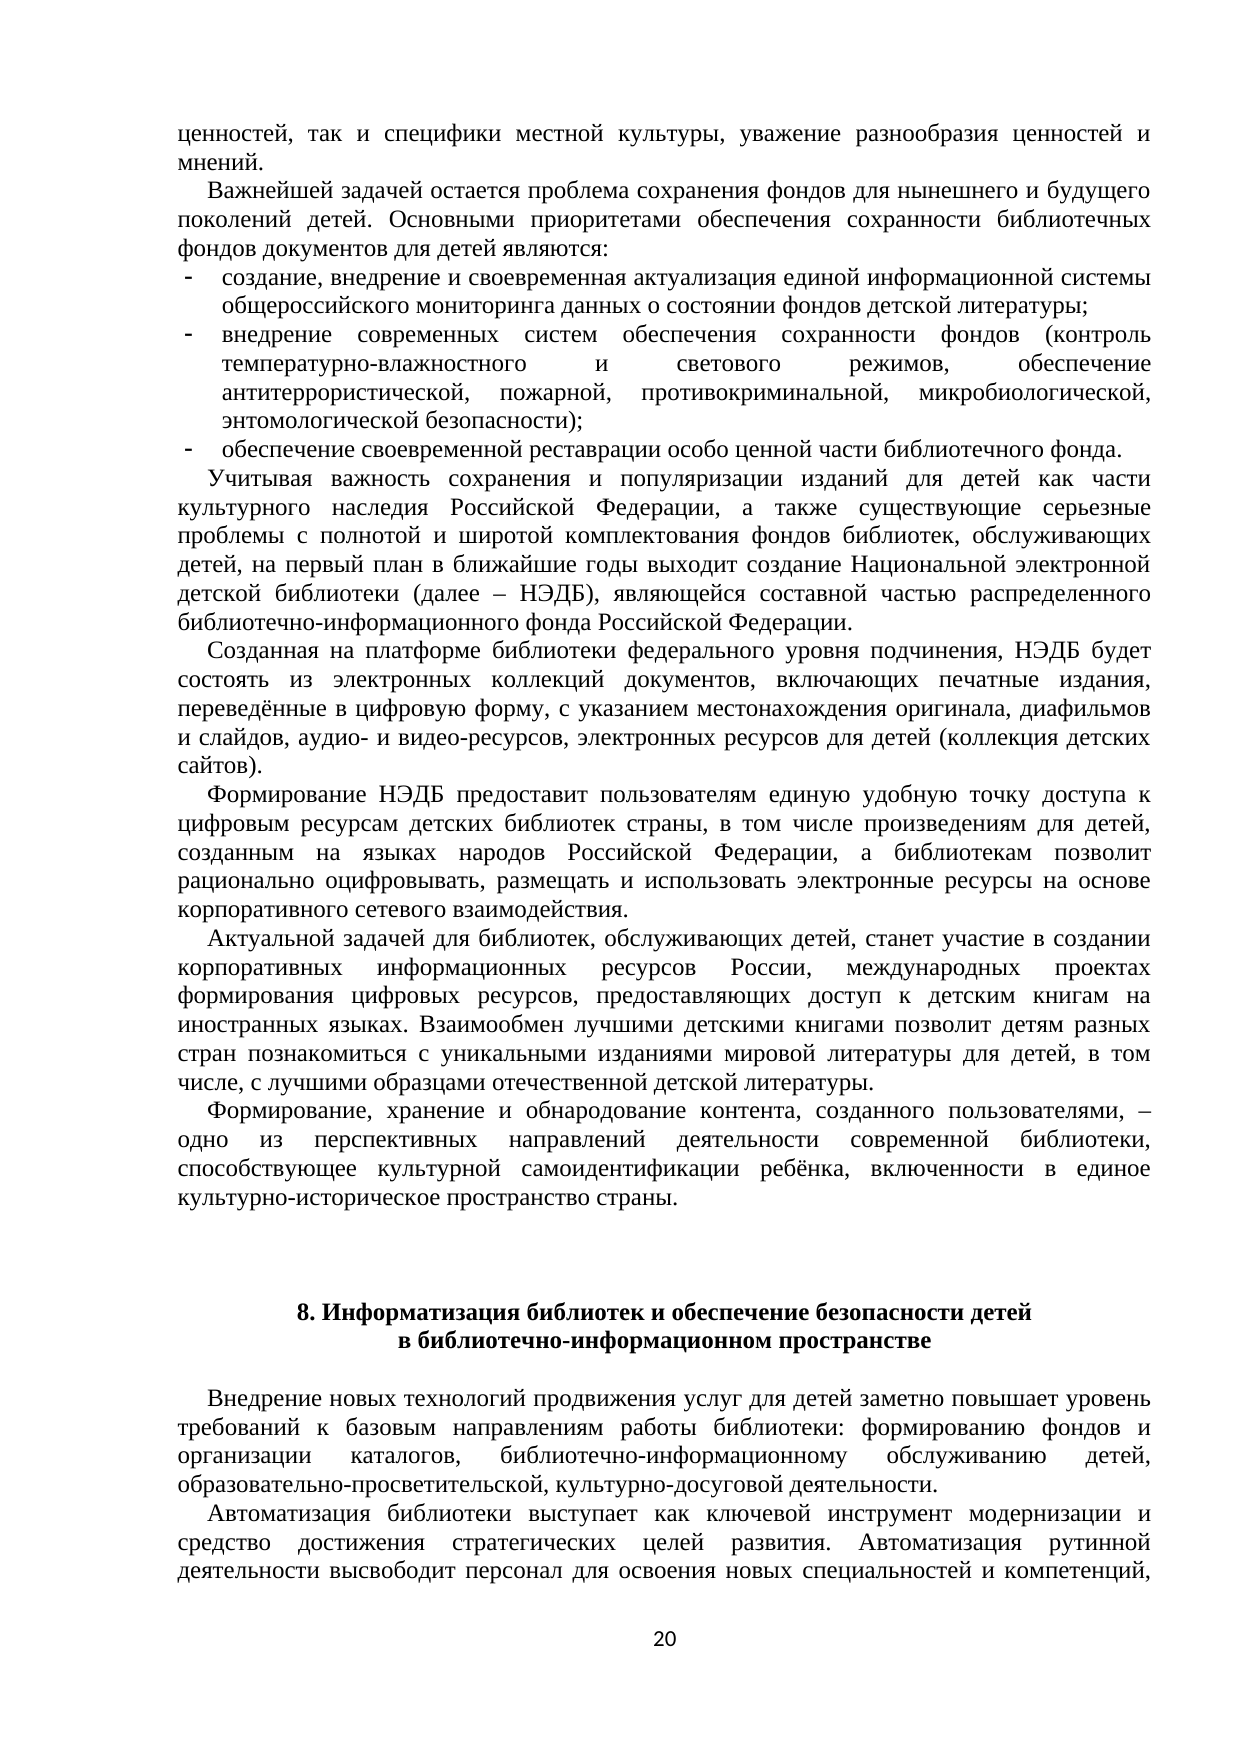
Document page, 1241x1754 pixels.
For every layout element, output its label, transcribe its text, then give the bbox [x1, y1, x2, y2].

text Внедрение новых технологий продвижения услуг для детей заметно повышает уровень требований к базовым направлениям работы библиотеки: формированию фондов и организации каталогов, библиотечно-информационному обслуживанию детей, образовательно-просветительской, культурно-досуговой деятельности. [177, 1383, 1152, 1498]
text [177, 1498, 1152, 1584]
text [177, 118, 1152, 176]
text Созданная на платформе библиотеки федерального уровня подчинения, НЭДБ будет состоять из электронных коллекций документов, включающих печатные издания, переведённые в цифровую форму, с указанием местонахождения оригинала, диафильмов и слайдов, аудио- и видео-ресурсов, электронных ресурсов для детей (коллекция детских сайтов). [177, 636, 1152, 779]
text Формирование НЭДБ предоставит пользователям единую удобную точку доступа к цифровым ресурсам детских библиотек страны, в том числе произведениям для детей, созданным на языках народов Российской Федерации, а библиотекам позволит рационально оцифровывать, размещать и использовать электронные ресурсы на основе корпоративного сетевого взаимодействия. [177, 779, 1152, 923]
text в библиотечно-информационном пространстве [177, 1326, 1152, 1354]
text Актуальной задачей для библиотек, обслуживающих детей, станет участие в создании корпоративных информационных ресурсов России, международных проектах формирования цифровых ресурсов, предоставляющих доступ к детским книгам на иностранных языках. Взаимообмен лучшими детскими книгами позволит детям разных стран познакомиться с уникальными изданиями мировой литературы для детей, в том числе, с лучшими образцами отечественной детской литературы. [177, 923, 1152, 1096]
text Формирование, хранение и обнародование контента, созданного пользователями, – одно из перспективных направлений деятельности современной библиотеки, способствующее культурной самоидентификации ребёнка, включенности в единое культурно-историческое пространство страны. [177, 1096, 1152, 1211]
text Важнейшей задачей остается проблема сохранения фондов для нынешнего и будущего поколений детей. Основными приоритетами обеспечения сохранности библиотечных фондов документов для детей являются: [177, 176, 1152, 262]
list создание, внедрение и своевременная актуализация единой информационной системы общероссийского мониторинга данных о состоянии фондов детской литературы; [184, 262, 1152, 319]
list внедрение современных систем обеспечения сохранности фондов (контроль температурно-влажностного и светового режимов, обеспечение антитеррористической, пожарной, противокриминальной, микробиологической, энтомологической безопасности); [184, 319, 1152, 434]
text Учитывая важность сохранения и популяризации изданий для детей как части культурного наследия Российской Федерации, а также существующие серьезные проблемы с полнотой и широтой комплектования фондов библиотек, обслуживающих детей, на первый план в ближайшие годы выходит создание Национальной электронной детской библиотеки (далее – НЭДБ), являющейся составной частью распределенного библиотечно-информационного фонда Российской Федерации. [177, 463, 1152, 636]
list обеспечение своевременной реставрации особо ценной части библиотечного фонда. [184, 434, 1152, 463]
text 8. Информатизация библиотек и обеспечение безопасности детей [177, 1297, 1152, 1326]
